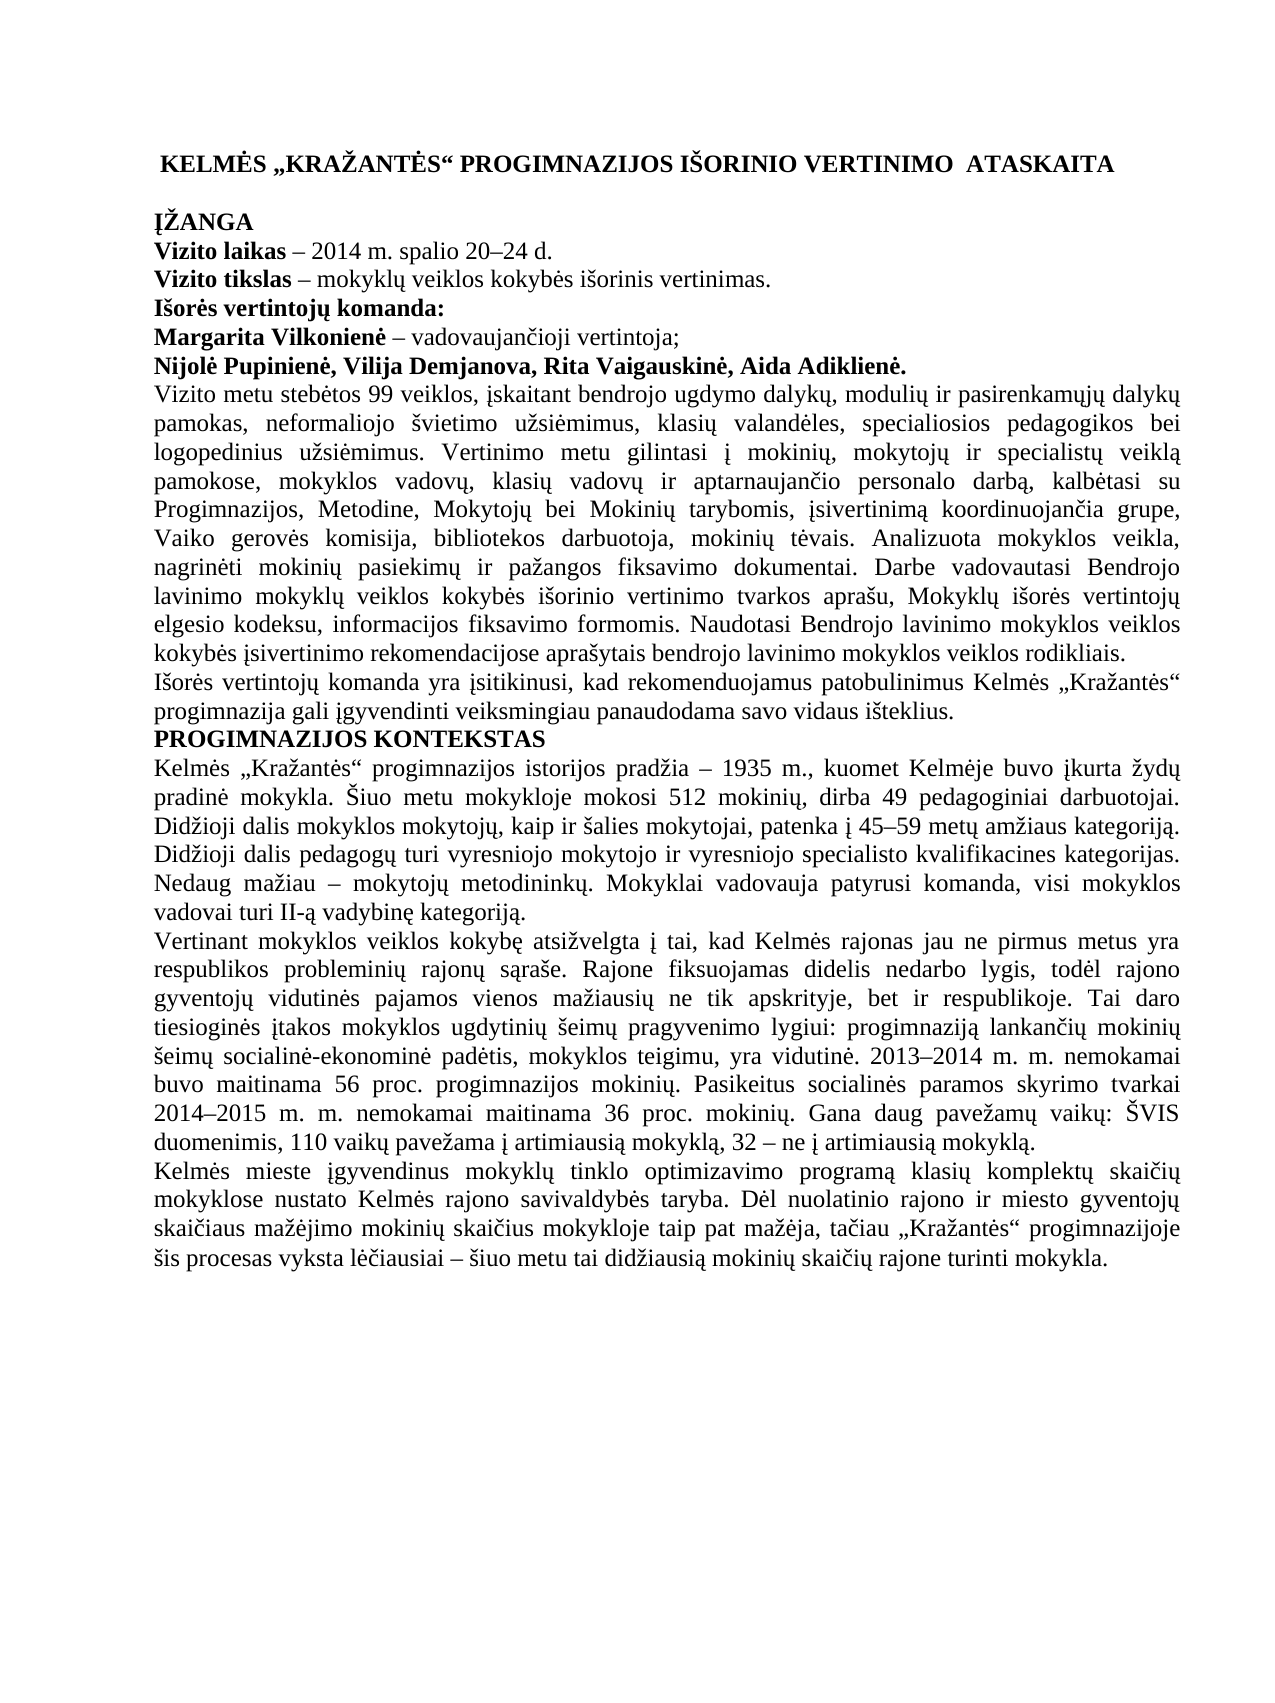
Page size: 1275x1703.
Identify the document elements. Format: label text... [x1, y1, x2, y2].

text Kelmės „Kražantės“ progimnazijos istorijos pradžia – 1935 m., kuomet Kelmėje buvo įkurta žydų pradinė mokykla. Šiuo metu mokykloje mokosi 512 mokinių, dirba 49 pedagoginiai darbuotojai. Didžioji dalis mokyklos mokytojų, kaip ir šalies mokytojai, patenka į 45–59 metų amžiaus kategoriją. Didžioji dalis pedagogų turi vyresniojo mokytojo ir vyresniojo specialisto kvalifikacines kategorijas. Nedaug mažiau – mokytojų metodininkų. Mokyklai vadovauja patyrusi komanda, visi mokyklos vadovai turi II-ą vadybinę kategoriją. [153, 753, 1181, 926]
text Vizito metu stebėtos 99 veiklos, įskaitant bendrojo ugdymo dalykų, modulių ir pasirenkamųjų dalykų pamokas, neformaliojo švietimo užsiėmimus, klasių valandėles, specialiosios pedagogikos bei logopedinius užsiėmimus. Vertinimo metu gilintasi į mokinių, mokytojų ir specialistų veiklą pamokose, mokyklos vadovų, klasių vadovų ir aptarnaujančio personalo darbą, kalbėtasi su Progimnazijos, Metodine, Mokytojų bei Mokinių tarybomis, įsivertinimą koordinuojančia grupe, Vaiko gerovės komisija, bibliotekos darbuotoja, mokinių tėvais. Analizuota mokyklos veikla, nagrinėti mokinių pasiekimų ir pažangos fiksavimo dokumentai. Darbe vadovautasi Bendrojo lavinimo mokyklų veiklos kokybės išorinio vertinimo tvarkos aprašu, Mokyklų išorės vertintojų elgesio kodeksu, informacijos fiksavimo formomis. Naudotasi Bendrojo lavinimo mokyklos veiklos kokybės įsivertinimo rekomendacijose aprašytais bendrojo lavinimo mokyklos veiklos rodikliais. [153, 379, 1181, 667]
text Vizito tikslas – mokyklų veiklos kokybės išorinis vertinimas. [153, 264, 1181, 293]
text Vertinant mokyklos veiklos kokybę atsižvelgta į tai, kad Kelmės rajonas jau ne pirmus metus yra respublikos probleminių rajonų sąraše. Rajone fiksuojamas didelis nedarbo lygis, todėl rajono gyventojų vidutinės pajamos vienos mažiausių ne tik apskrityje, bet ir respublikoje. Tai daro tiesioginės įtakos mokyklos ugdytinių šeimų pragyvenimo lygiui: progimnaziją lankančių mokinių šeimų socialinė-ekonominė padėtis, mokyklos teigimu, yra vidutinė. 2013–2014 m. m. nemokamai buvo maitinama 56 proc. progimnazijos mokinių. Pasikeitus socialinės paramos skyrimo tvarkai 2014–2015 m. m. nemokamai maitinama 36 proc. mokinių. Gana daug pavežamų vaikų: ŠVIS duomenimis, 110 vaikų pavežama į artimiausią mokyklą, 32 – ne į artimiausią mokyklą. [153, 926, 1181, 1156]
text KELMĖS „KRAŽANTĖS“ PROGIMNAZIJOS IŠORINIO VERTINIMO ATASKAITA [153, 149, 1181, 178]
text Išorės vertintojų komanda: [153, 293, 1181, 322]
text Išorės vertintojų komanda yra įsitikinusi, kad rekomenduojamus patobulinimus Kelmės „Kražantės“ progimnazija gali įgyvendinti veiksmingiau panaudodama savo vidaus išteklius. [153, 667, 1181, 724]
text Kelmės mieste įgyvendinus mokyklų tinklo optimizavimo programą klasių komplektų skaičių mokyklose nustato Kelmės rajono savivaldybės taryba. Dėl nuolatinio rajono ir miesto gyventojų skaičiaus mažėjimo mokinių skaičius mokykloje taip pat mažėja, tačiau „Kražantės“ progimnazijoje šis procesas vyksta lėčiausiai – šiuo metu tai didžiausią mokinių skaičių rajone turinti mokykla. [153, 1156, 1181, 1272]
text Margarita Vilkonienė – vadovaujančioji vertintoja; [153, 322, 1181, 351]
text ĮŽANGA [153, 207, 1181, 236]
text PROGIMNAZIJOS KONTEKSTAS [153, 724, 1181, 753]
text Vizito laikas – 2014 m. spalio 20–24 d. [153, 236, 1181, 264]
text Nijolė Pupinienė, Vilija Demjanova, Rita Vaigauskinė, Aida Adiklienė. [153, 351, 1181, 379]
